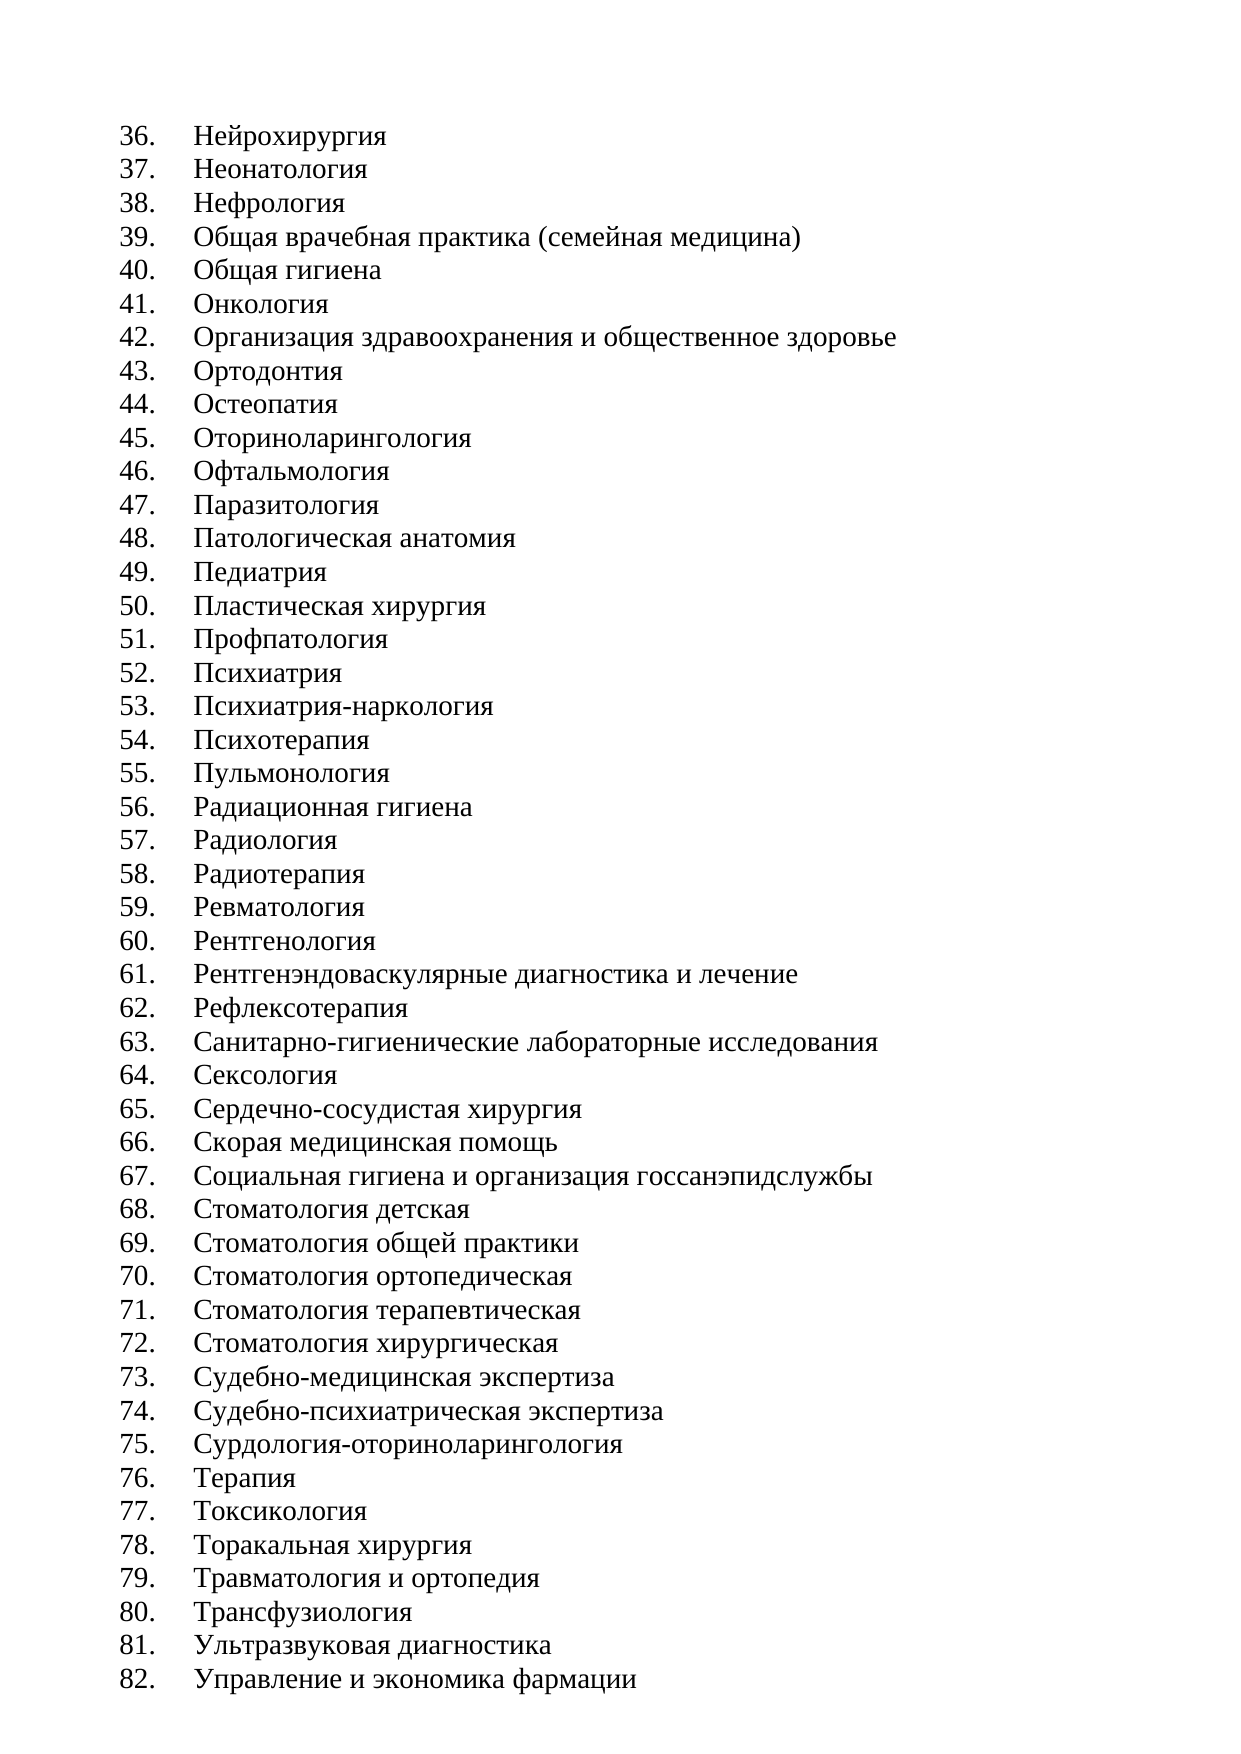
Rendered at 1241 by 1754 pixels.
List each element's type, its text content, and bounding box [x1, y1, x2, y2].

list Ортодонтия [156, 353, 1181, 386]
list Трансфузиология [156, 1594, 1181, 1627]
list Радиология [156, 822, 1181, 856]
list Судебно-психиатрическая экспертиза [156, 1393, 1181, 1426]
list Радиационная гигиена [156, 789, 1181, 822]
list Оториноларингология [156, 420, 1181, 453]
list Токсикология [156, 1493, 1181, 1527]
list Стоматология детская [156, 1191, 1181, 1225]
list Неонатология [156, 152, 1181, 185]
list Общая гигиена [156, 252, 1181, 286]
list Нефрология [156, 185, 1181, 219]
list Профпатология [156, 621, 1181, 655]
list Судебно-медицинская экспертиза [156, 1359, 1181, 1393]
list Педиатрия [156, 554, 1181, 588]
list Радиотерапия [156, 856, 1181, 889]
list Сексология [156, 1057, 1181, 1091]
list Организация здравоохранения и общественное здоровье [156, 319, 1181, 353]
list Патологическая анатомия [156, 521, 1181, 554]
list Управление и экономика фармации [156, 1661, 1181, 1694]
list Нейрохирургия [156, 118, 1181, 152]
list Офтальмология [156, 453, 1181, 487]
list Пульмонология [156, 755, 1181, 789]
list Ревматология [156, 889, 1181, 923]
list Психиатрия-наркология [156, 688, 1181, 722]
list Остеопатия [156, 386, 1181, 420]
list Психиатрия [156, 655, 1181, 688]
list Стоматология хирургическая [156, 1326, 1181, 1359]
list Травматология и ортопедия [156, 1560, 1181, 1594]
list Санитарно-гигиенические лабораторные исследования [156, 1024, 1181, 1057]
list Рентгенология [156, 923, 1181, 957]
list Сурдология-оториноларингология [156, 1426, 1181, 1460]
list Торакальная хирургия [156, 1527, 1181, 1560]
list Психотерапия [156, 722, 1181, 755]
list Рефлексотерапия [156, 990, 1181, 1024]
list Скорая медицинская помощь [156, 1124, 1181, 1158]
list Общая врачебная практика (семейная медицина) [156, 219, 1181, 252]
list Сердечно-сосудистая хирургия [156, 1091, 1181, 1124]
list Стоматология общей практики [156, 1225, 1181, 1258]
list Ультразвуковая диагностика [156, 1627, 1181, 1661]
list Паразитология [156, 487, 1181, 521]
list Стоматология ортопедическая [156, 1258, 1181, 1292]
list Терапия [156, 1460, 1181, 1493]
list Стоматология терапевтическая [156, 1292, 1181, 1326]
list Социальная гигиена и организация госсанэпидслужбы [156, 1158, 1181, 1191]
list Онкология [156, 286, 1181, 319]
list Пластическая хирургия [156, 588, 1181, 621]
list Рентгенэндоваскулярные диагностика и лечение [156, 957, 1181, 990]
